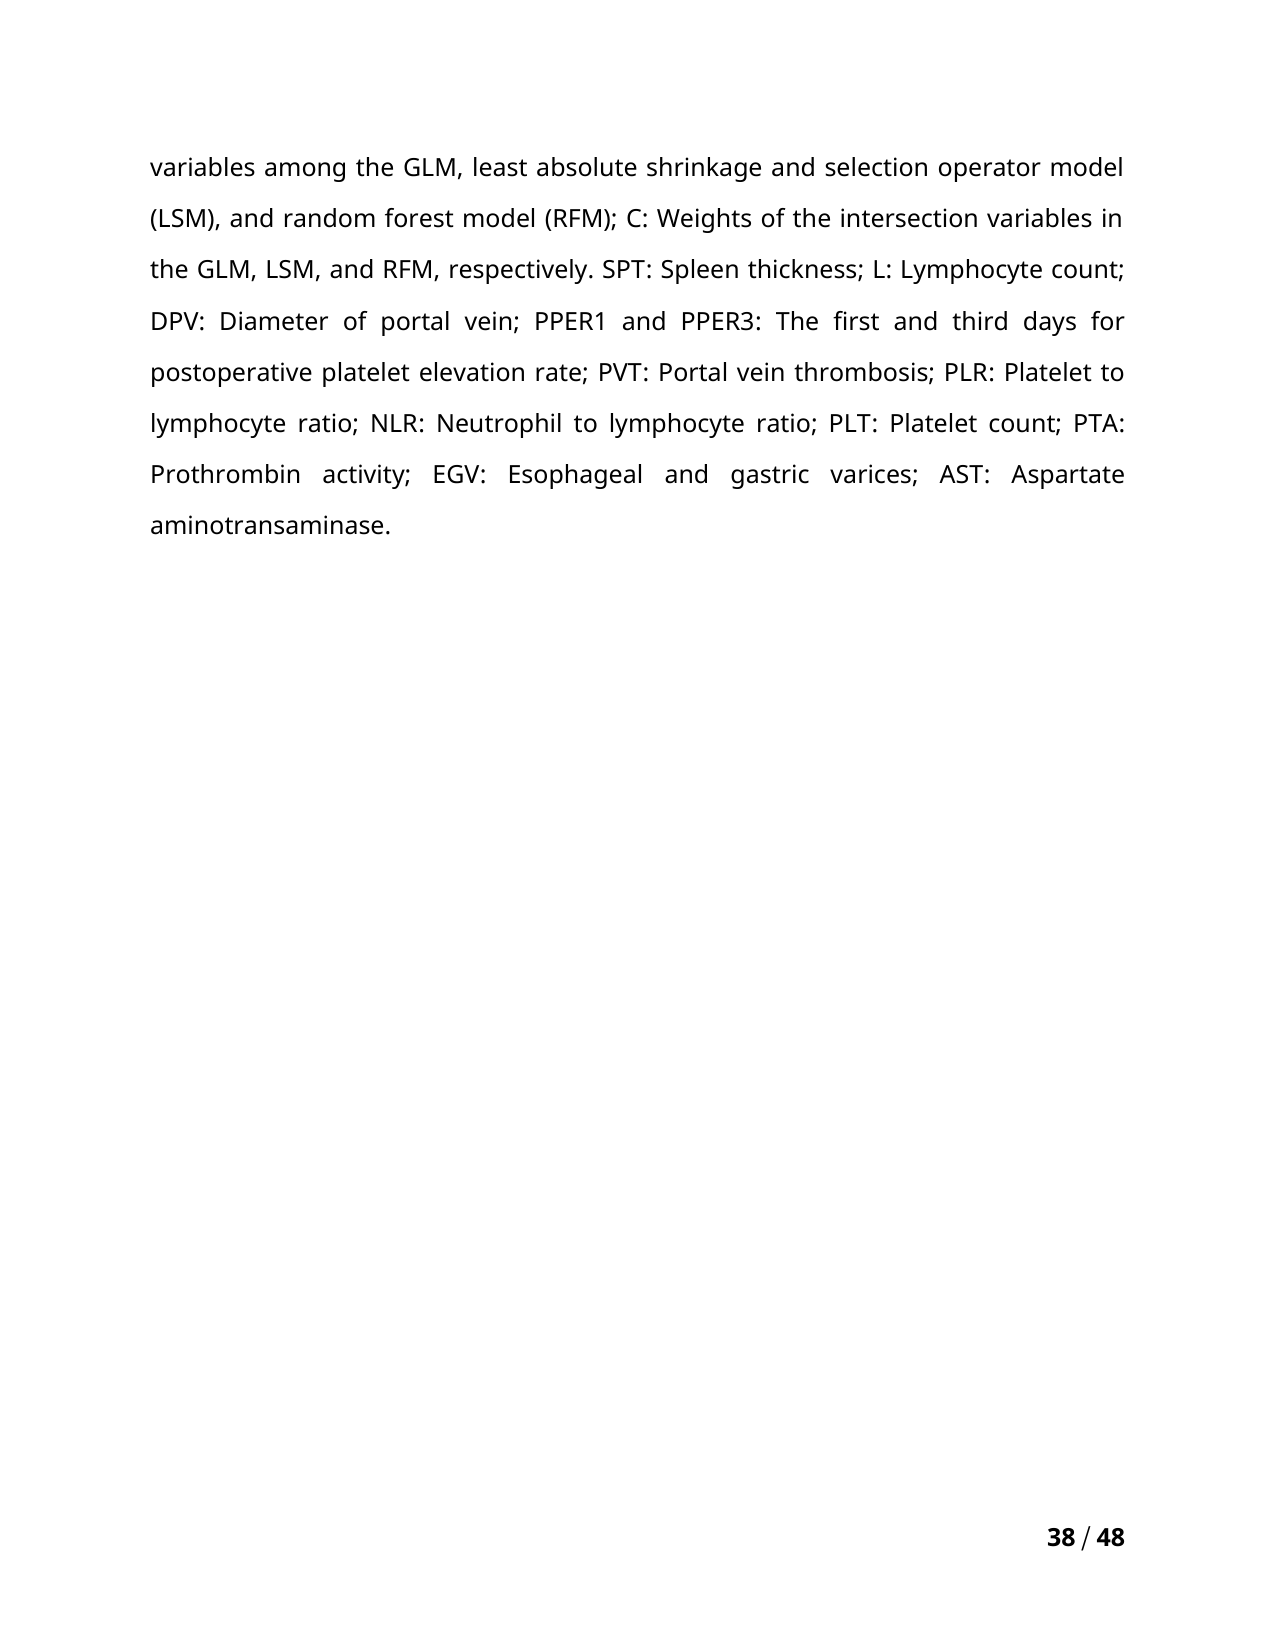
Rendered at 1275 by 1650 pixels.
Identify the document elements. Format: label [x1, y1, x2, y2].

text [150, 150, 1125, 541]
